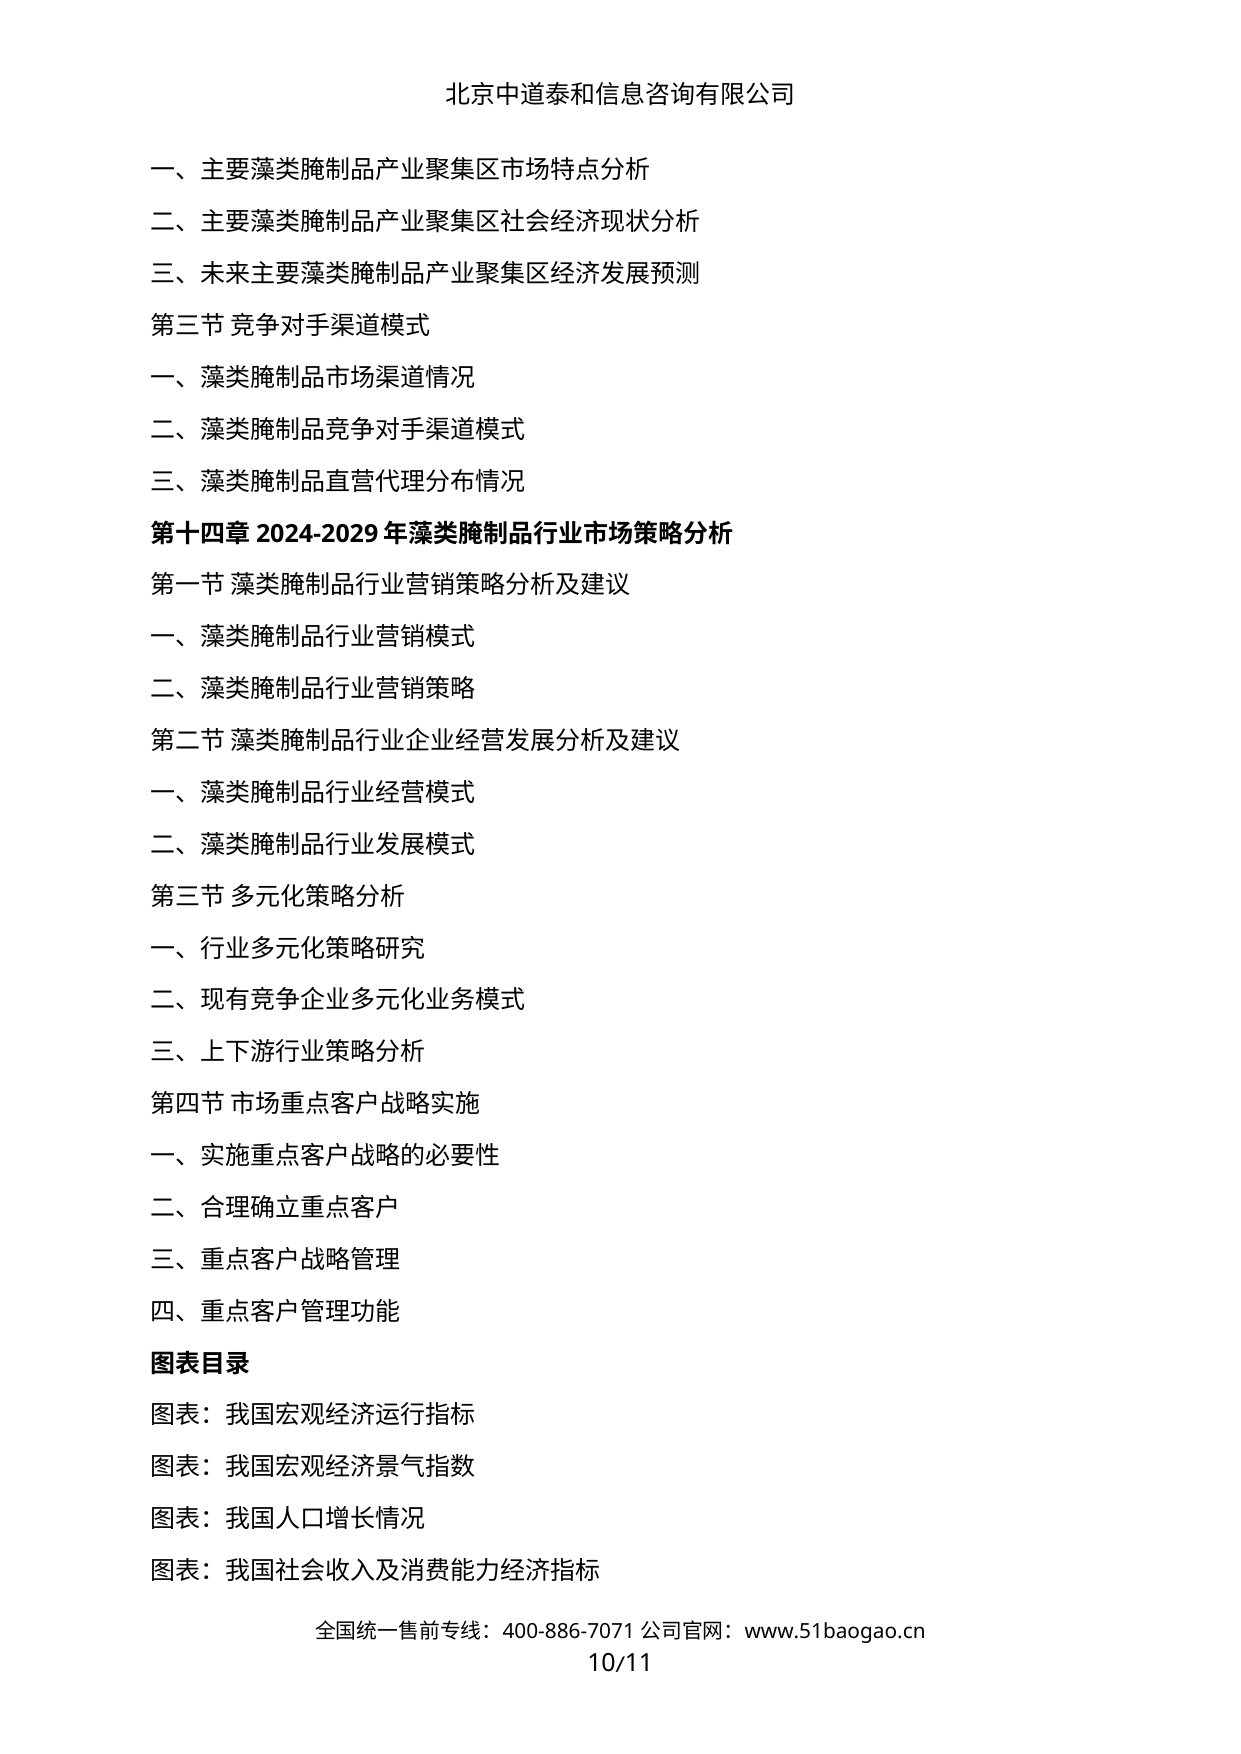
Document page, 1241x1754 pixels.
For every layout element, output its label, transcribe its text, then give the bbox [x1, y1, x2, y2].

text 三、上下游行业策略分析 [150, 1032, 1090, 1068]
text 二、现有竞争企业多元化业务模式 [150, 980, 1090, 1016]
text 图表：我国宏观经济运行指标 [150, 1395, 1090, 1431]
text 第三节 竞争对手渠道模式 [150, 306, 1090, 342]
text 三、未来主要藻类腌制品产业聚集区经济发展预测 [150, 254, 1090, 290]
text 第十四章 2024-2029年藻类腌制品行业市场策略分析 [150, 513, 1090, 549]
text 二、藻类腌制品行业营销策略 [150, 669, 1090, 705]
text 图表目录 [150, 1343, 1090, 1379]
text 一、主要藻类腌制品产业聚集区市场特点分析 [150, 150, 1090, 186]
text 三、重点客户战略管理 [150, 1239, 1090, 1276]
text 三、藻类腌制品直营代理分布情况 [150, 461, 1090, 497]
text 二、主要藻类腌制品产业聚集区社会经济现状分析 [150, 202, 1090, 238]
text 二、藻类腌制品竞争对手渠道模式 [150, 409, 1090, 446]
text 第二节 藻类腌制品行业企业经营发展分析及建议 [150, 721, 1090, 757]
text 一、藻类腌制品行业营销模式 [150, 617, 1090, 653]
text 一、实施重点客户战略的必要性 [150, 1136, 1090, 1172]
text 一、藻类腌制品行业经营模式 [150, 772, 1090, 809]
text 四、重点客户管理功能 [150, 1291, 1090, 1327]
text 图表：我国宏观经济景气指数 [150, 1447, 1090, 1483]
text 第四节 市场重点客户战略实施 [150, 1084, 1090, 1120]
text 图表：我国社会收入及消费能力经济指标 [150, 1551, 1090, 1587]
text 图表：我国人口增长情况 [150, 1499, 1090, 1535]
text 一、行业多元化策略研究 [150, 928, 1090, 964]
text 第一节 藻类腌制品行业营销策略分析及建议 [150, 565, 1090, 601]
text 一、藻类腌制品市场渠道情况 [150, 357, 1090, 394]
text 第三节 多元化策略分析 [150, 876, 1090, 912]
text 二、藻类腌制品行业发展模式 [150, 824, 1090, 861]
text 二、合理确立重点客户 [150, 1187, 1090, 1224]
